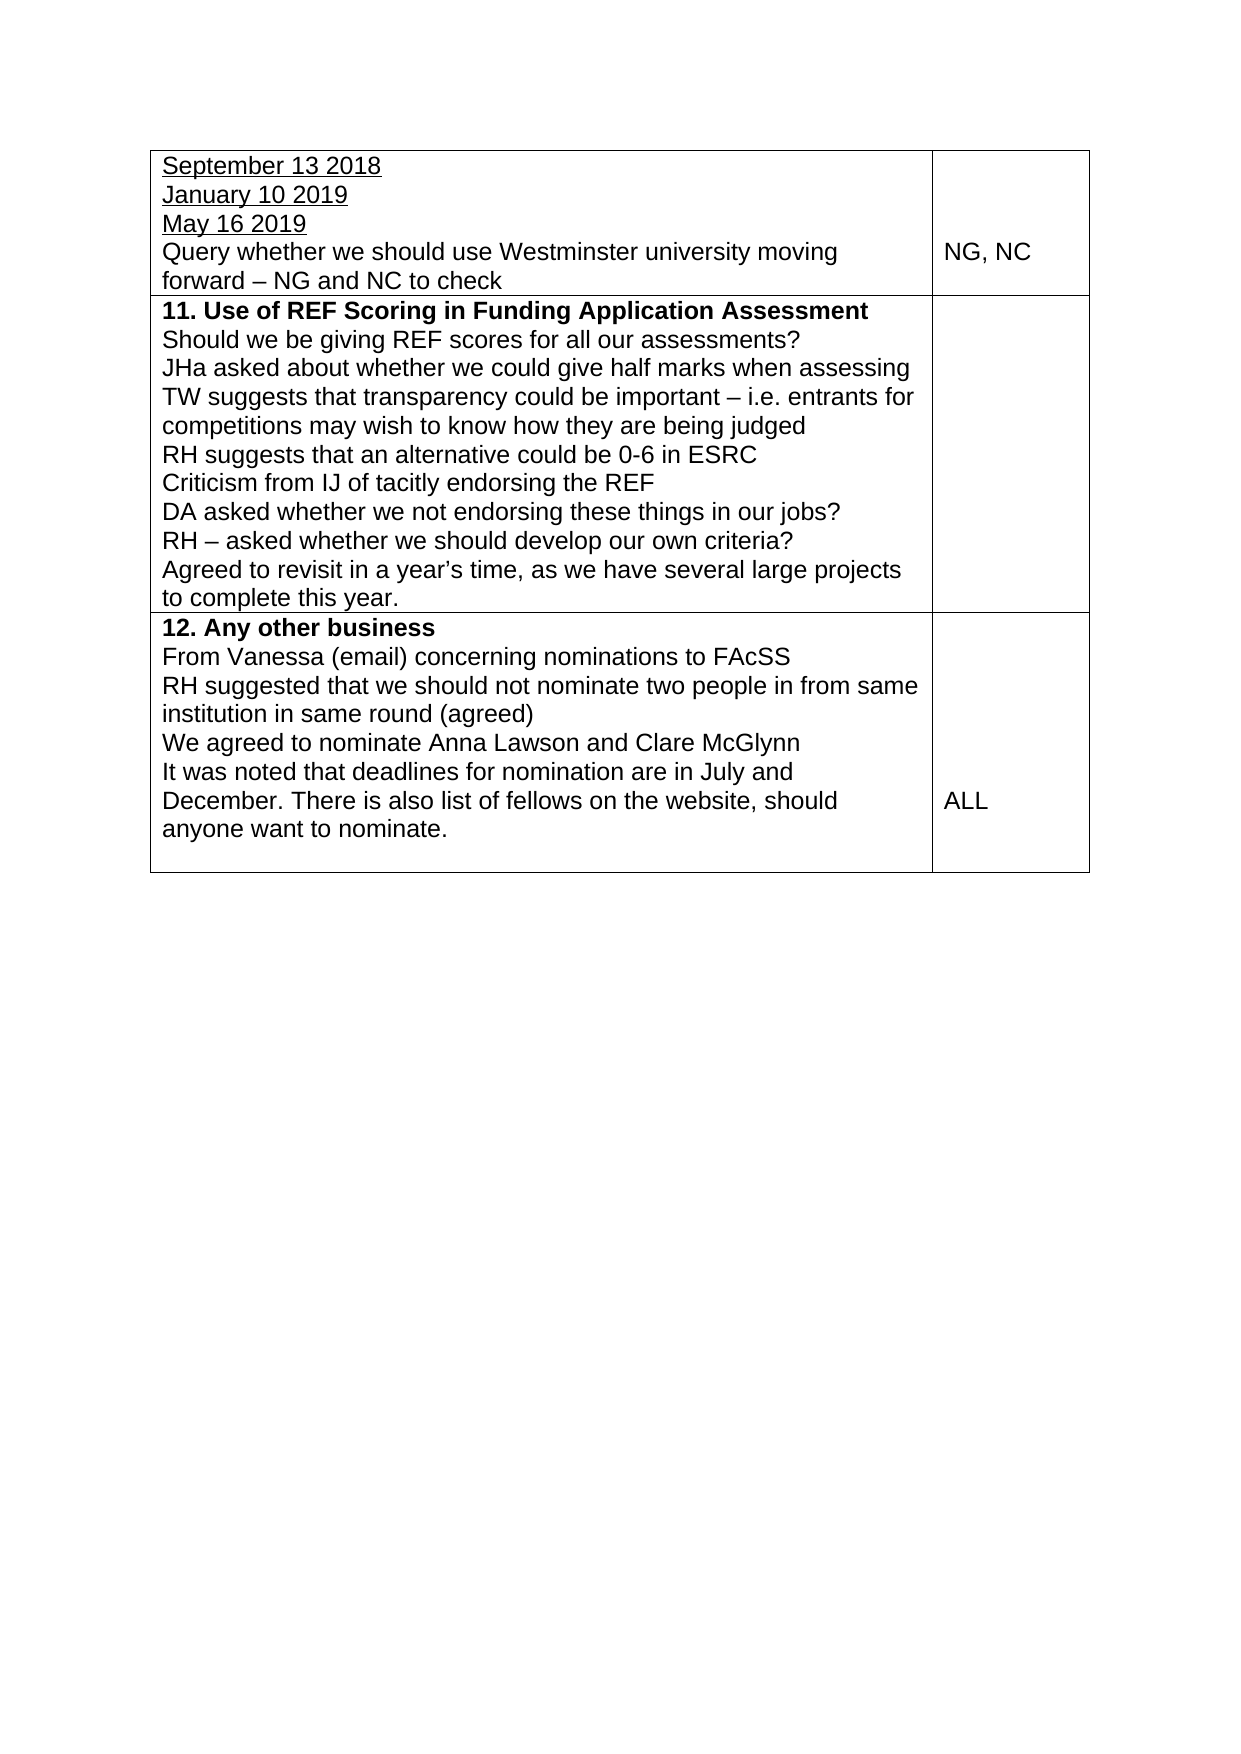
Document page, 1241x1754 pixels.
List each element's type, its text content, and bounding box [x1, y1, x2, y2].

table_cell 11. Use of REF Scoring in Funding Application Assessment Should we be giving REF scores for all our assessments? JHa asked about whether we could give half marks when assessing TW suggests that transparency could be important – i.e. entrants for competitions may wish to know how they are being judged RH suggests that an alternative could be 0-6 in ESRC Criticism from IJ of tacitly endorsing the REF DA asked whether we not endorsing these things in our jobs? RH – asked whether we should develop our own criteria? Agreed to revisit in a year’s time, as we have several large projects to complete this year. [151, 296, 932, 612]
table_cell NG, NC [933, 151, 1089, 295]
table_cell ALL [933, 613, 1089, 872]
table_cell [933, 296, 1089, 612]
table_cell 12. Any other business From Vanessa (email) concerning nominations to FAcSS RH suggested that we should not nominate two people in from same institution in same round (agreed) We agreed to nominate Anna Lawson and Clare McGlynn It was noted that deadlines for nomination are in July and December. There is also list of fellows on the website, should anyone want to nominate. [151, 613, 932, 872]
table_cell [151, 151, 932, 295]
